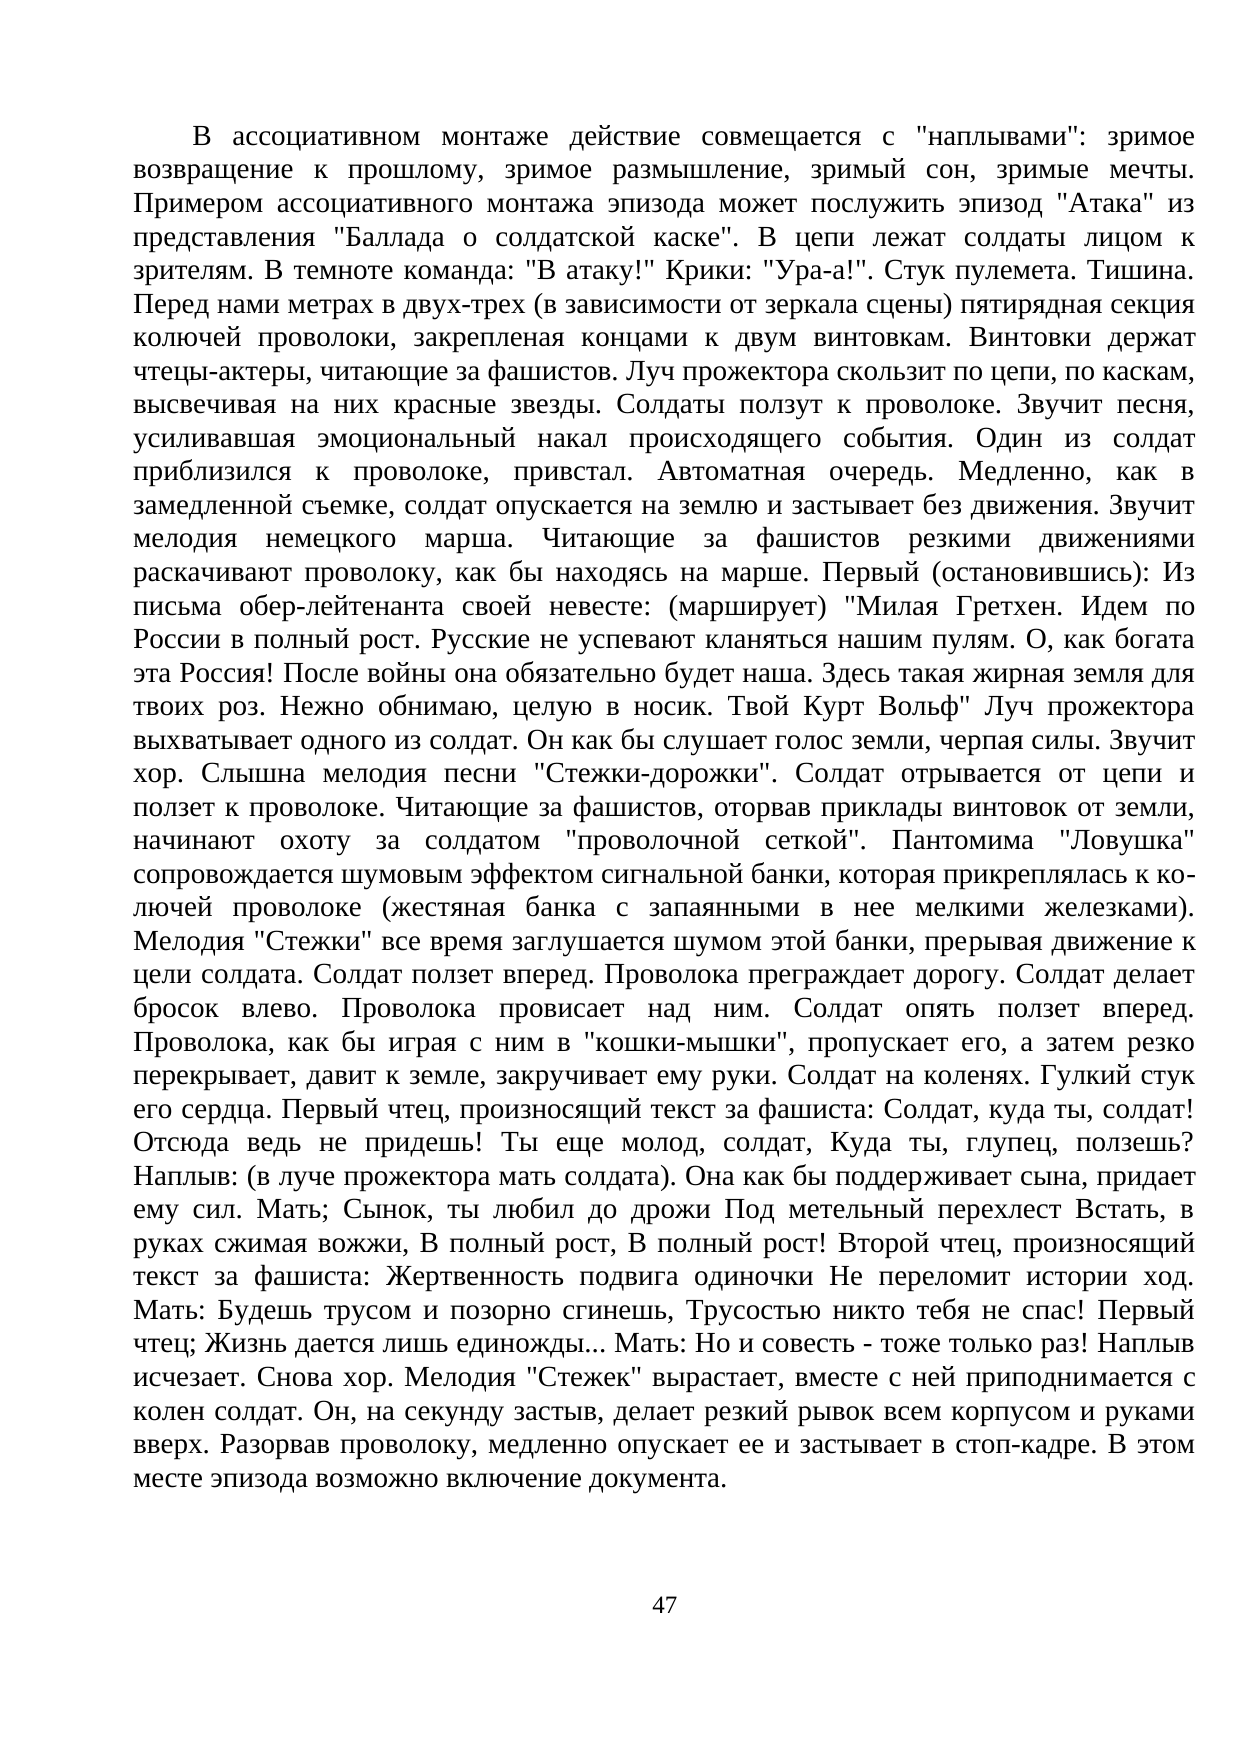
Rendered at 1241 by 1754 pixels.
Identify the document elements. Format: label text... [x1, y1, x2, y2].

text В ассоциативном монтаже действие совмещается с "наплывами": зримое возвращение к прошлому, зримое размышление, зримый сон, зримые мечты. Примером ассоциативного монтажа эпизода может послужить эпизод "Атака" из представления "Баллада о солдатской каске". В цепи лежат солдаты лицом к зрителям. В темноте команда: "В атаку!" Крики: "Ура-а!". Стук пулемета. Тишина. Перед нами метрах в двух-трех (в зависимости от зеркала сцены) пятирядная секция колючей проволоки, закрепленая концами к двум винтовкам. Винтовки держат чтецы-актеры, читающие за фашистов. Луч прожектора скользит по цепи, по каскам, высвечивая на них красные звезды. Солдаты ползут к проволоке. Звучит песня, усиливавшая эмоциональный накал происходящего события. Один из солдат приблизился к проволоке, привстал. Автоматная очередь. Медленно, как в замедленной съемке, солдат опускается на землю и застывает без движения. Звучит мелодия немецкого марша. Читающие за фашистов резкими движениями раскачивают проволоку, как бы находясь на марше. Первый (остановившись): Из письма обер-лейтенанта своей невесте: (марширует) "Милая Гретхен. Идем по России в полный рост. Русские не успевают кланяться нашим пулям. О, как богата эта Россия! После войны она обязательно будет наша. Здесь такая жирная земля для твоих роз. Нежно обнимаю, целую в носик. Твой Курт Вольф" Луч прожектора выхватывает одного из солдат. Он как бы слушает голос земли, черпая силы. Звучит хор. Слышна мелодия песни "Стежки-дорожки". Солдат отрывается от цепи и ползет к проволоке. Читающие за фашистов, оторвав приклады винтовок от земли, начинают охоту за солдатом "проволочной сеткой". Пантомима "Ловушка" сопровождается шумовым эффектом сигнальной банки, которая прикреплялась к колючей проволоке (жестяная банка с запаянными в нее мелкими железками). Мелодия "Стежки" все время заглушается шумом этой банки, прерывая движение к цели солдата. Солдат ползет вперед. Проволока преграждает дорогу. Солдат делает бросок влево. Проволока провисает над ним. Солдат опять ползет вперед. Проволока, как бы играя с ним в "кошки-мышки", пропускает его, а затем резко перекрывает, давит к земле, закручивает ему руки. Солдат на коленях. Гулкий стук его сердца. Первый чтец, произносящий текст за фашиста: Солдат, куда ты, солдат! Отсюда ведь не придешь! Ты еще молод, солдат, Куда ты, глупец, ползешь? Наплыв: (в луче прожектора мать солдата). Она как бы поддерживает сына, придает ему сил. Мать; Сынок, ты любил до дрожи Под метельный перехлест Встать, в руках сжимая вожжи, В полный рост, В полный рост! Второй чтец, произносящий текст за фашиста: Жертвенность подвига одиночки Не переломит истории ход. Мать: Будешь трусом и позорно сгинешь, Трусостью никто тебя не спас! Первый чтец; Жизнь дается лишь единожды... Мать: Но и совесть - тоже только раз! Наплыв исчезает. Снова хор. Мелодия "Стежек" вырастает, вместе с ней приподнимается с колен солдат. Он, на секунду застыв, делает резкий рывок всем корпусом и руками вверх. Разорвав проволоку, медленно опускает ее и застывает в стоп-кадре. В этом месте эпизода возможно включение документа. [133, 118, 1196, 1493]
